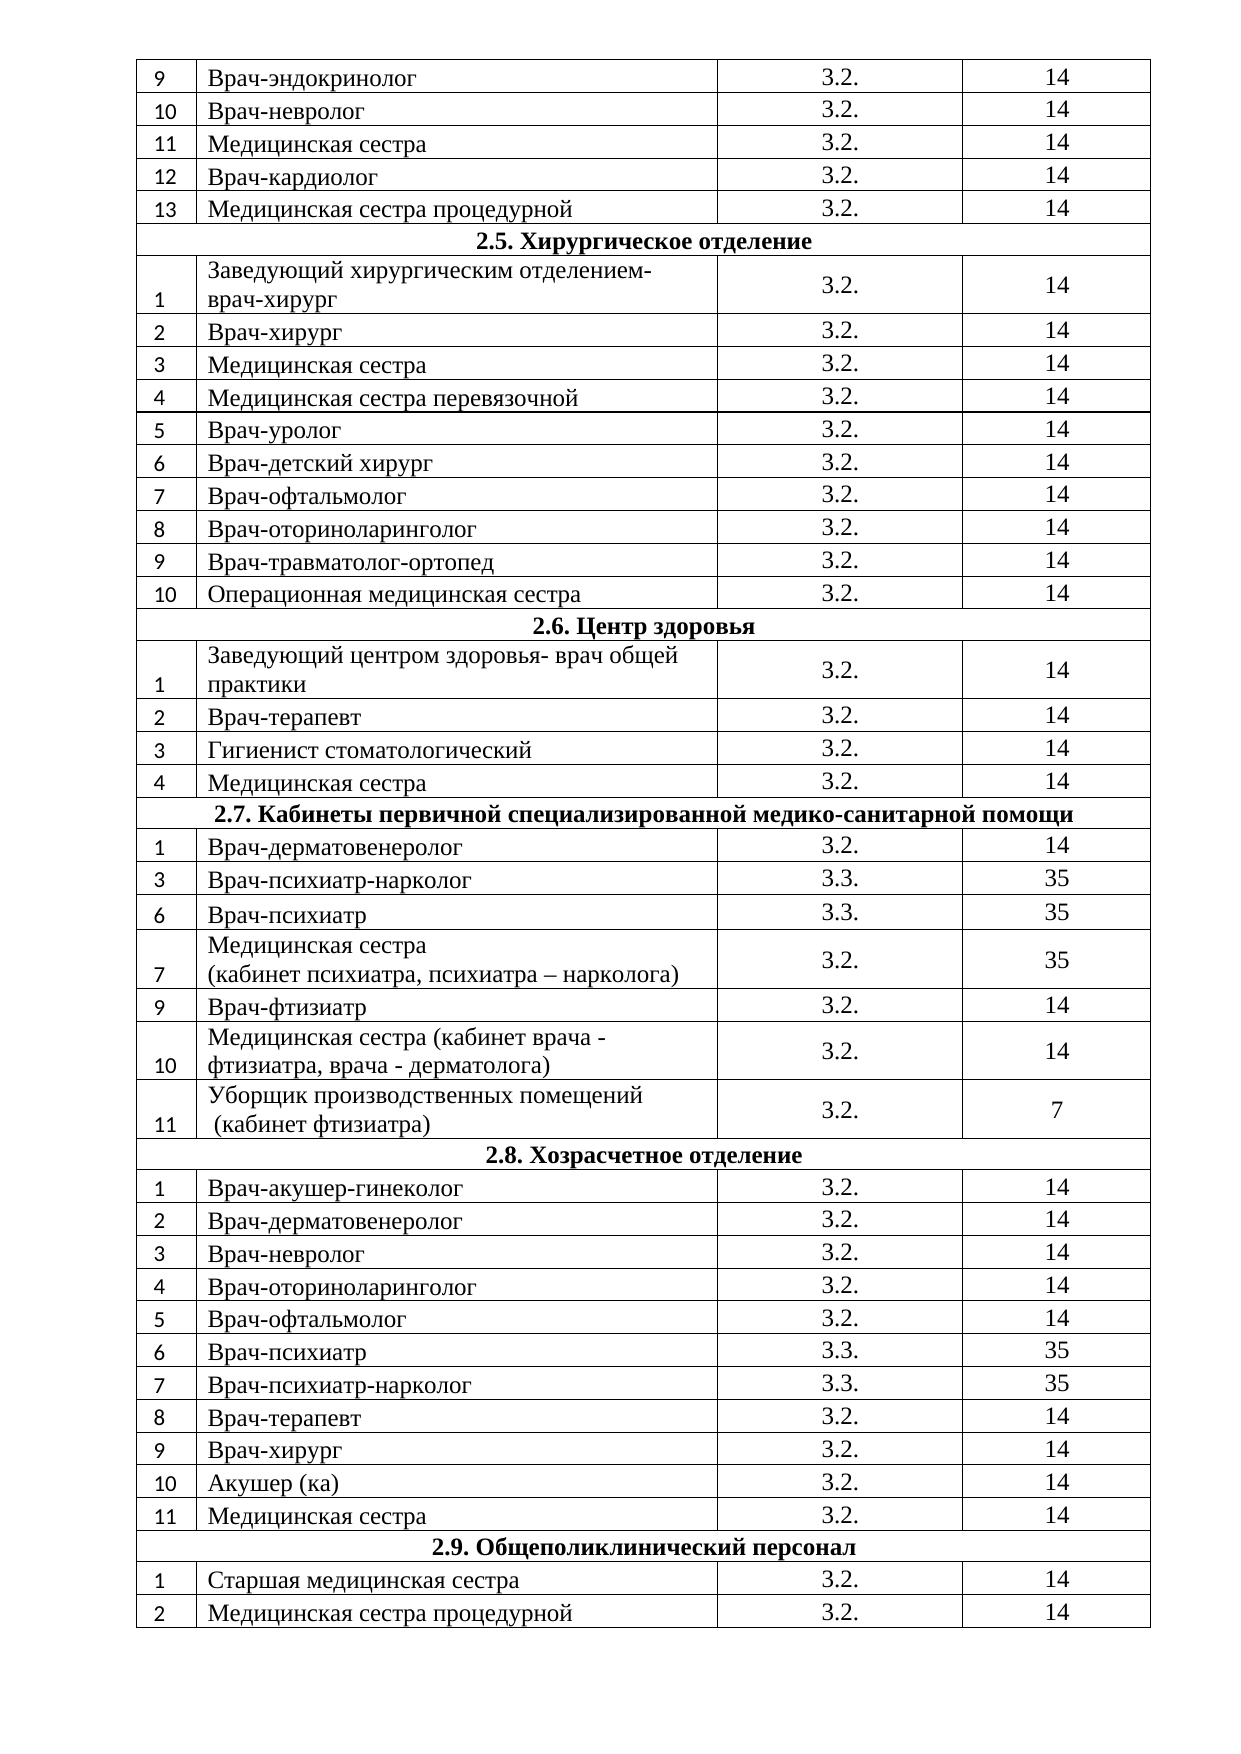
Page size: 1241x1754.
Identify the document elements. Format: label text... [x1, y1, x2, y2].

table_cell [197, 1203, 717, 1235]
table_cell 3.2. [718, 191, 962, 223]
table_cell 3.2. [718, 511, 962, 543]
table_cell 3.2. [718, 413, 962, 444]
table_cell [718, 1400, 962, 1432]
table_cell 14 [963, 765, 1150, 797]
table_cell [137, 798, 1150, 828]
table_cell 3.2. [718, 380, 962, 411]
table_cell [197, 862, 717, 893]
table_cell 14 [963, 314, 1150, 346]
table_cell Медицинская сестра [197, 765, 717, 797]
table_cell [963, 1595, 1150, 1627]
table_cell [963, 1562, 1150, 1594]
table_cell 3.2. [718, 445, 962, 477]
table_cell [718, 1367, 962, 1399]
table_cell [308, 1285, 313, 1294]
table_cell 14 [963, 380, 1150, 411]
table_cell 2 [137, 699, 196, 731]
table_cell Врач-травматолог-ортопед [197, 544, 717, 576]
table_cell 3.2. [718, 765, 962, 797]
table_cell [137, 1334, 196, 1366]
table_cell 14 [963, 511, 1150, 543]
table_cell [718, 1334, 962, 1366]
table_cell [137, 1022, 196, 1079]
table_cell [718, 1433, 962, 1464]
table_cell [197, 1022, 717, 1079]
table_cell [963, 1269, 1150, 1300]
table_cell 3.2. [718, 347, 962, 379]
table_cell 14 [963, 60, 1150, 92]
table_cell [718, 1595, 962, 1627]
table_cell 2.6. Центр здоровья [137, 609, 1150, 639]
table_cell 14 [963, 126, 1150, 158]
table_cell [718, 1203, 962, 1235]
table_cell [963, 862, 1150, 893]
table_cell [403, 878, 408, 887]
table_cell Медицинская сестра [197, 347, 717, 379]
table_cell 3.2. [718, 159, 962, 190]
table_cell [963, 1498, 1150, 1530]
table_cell 3.2. [718, 256, 962, 313]
table_cell Врач-оториноларинголог [197, 511, 717, 543]
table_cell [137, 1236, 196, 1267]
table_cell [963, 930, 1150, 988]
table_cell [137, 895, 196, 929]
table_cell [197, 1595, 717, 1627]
table_cell 3.2. [718, 732, 962, 764]
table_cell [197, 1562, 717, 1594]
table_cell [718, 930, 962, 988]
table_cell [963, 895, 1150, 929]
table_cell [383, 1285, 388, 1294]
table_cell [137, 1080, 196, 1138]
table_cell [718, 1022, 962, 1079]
table_cell 14 [963, 413, 1150, 444]
table_cell 3.2. [718, 126, 962, 158]
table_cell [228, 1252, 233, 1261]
table_cell Медицинская сестра [197, 126, 717, 158]
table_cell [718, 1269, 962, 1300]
table_cell 10 [137, 93, 196, 125]
table_cell 2 [137, 314, 196, 346]
table_cell 14 [963, 641, 1150, 698]
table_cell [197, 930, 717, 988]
table_cell Врач-детский хирург [197, 445, 717, 477]
table_cell 14 [963, 159, 1150, 190]
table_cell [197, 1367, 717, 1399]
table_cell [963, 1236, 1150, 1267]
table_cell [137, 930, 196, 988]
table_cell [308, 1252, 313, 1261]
table_cell 14 [963, 544, 1150, 576]
table_cell 1 [137, 256, 196, 313]
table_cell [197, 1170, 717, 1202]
table_cell 12 [137, 159, 196, 190]
table_cell 9 [137, 60, 196, 92]
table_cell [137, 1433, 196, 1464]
table_cell 3.2. [718, 699, 962, 731]
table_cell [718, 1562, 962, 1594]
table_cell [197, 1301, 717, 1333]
table_cell Врач-терапевт [197, 699, 717, 731]
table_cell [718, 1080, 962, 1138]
table_cell Врач-невролог [197, 93, 717, 125]
table_cell 3.2. [718, 314, 962, 346]
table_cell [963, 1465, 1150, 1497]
table_cell 3 [137, 732, 196, 764]
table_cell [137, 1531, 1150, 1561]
table_cell 2.5. Хирургическое отделение [137, 224, 1150, 254]
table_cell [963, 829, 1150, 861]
table_cell 3 [137, 347, 196, 379]
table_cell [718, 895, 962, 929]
table_cell 9 [137, 544, 196, 576]
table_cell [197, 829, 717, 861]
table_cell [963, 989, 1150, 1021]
table_cell 14 [963, 478, 1150, 510]
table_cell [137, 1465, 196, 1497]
table_cell 3.2. [718, 93, 962, 125]
table_cell 3.2. [718, 577, 962, 608]
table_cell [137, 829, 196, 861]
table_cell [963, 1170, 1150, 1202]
table_cell Врач-хирург [197, 314, 717, 346]
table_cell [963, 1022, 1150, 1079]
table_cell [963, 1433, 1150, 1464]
table_cell 3.2. [718, 60, 962, 92]
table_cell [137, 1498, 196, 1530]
table_cell 7 [137, 478, 196, 510]
table_cell 14 [963, 577, 1150, 608]
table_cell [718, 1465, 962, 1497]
table_cell Заведующий хирургическим отделением- врач-хирург [197, 256, 717, 313]
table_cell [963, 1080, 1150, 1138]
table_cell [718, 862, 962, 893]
table_cell Операционная медицинская сестра [197, 577, 717, 608]
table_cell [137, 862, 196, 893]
table_cell 4 [137, 380, 196, 411]
table_cell Гигиенист стоматологический [197, 732, 717, 764]
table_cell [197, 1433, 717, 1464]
table_cell 1 [137, 641, 196, 698]
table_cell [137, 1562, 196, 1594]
table_cell 4 [137, 765, 196, 797]
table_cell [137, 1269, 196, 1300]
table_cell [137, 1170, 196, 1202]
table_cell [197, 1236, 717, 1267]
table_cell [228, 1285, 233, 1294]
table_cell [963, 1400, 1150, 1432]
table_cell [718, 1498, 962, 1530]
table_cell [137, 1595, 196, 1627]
table_cell 14 [963, 732, 1150, 764]
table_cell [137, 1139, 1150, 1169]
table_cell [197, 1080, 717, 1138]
table_cell Врач-эндокринолог [197, 60, 717, 92]
table_cell 3.2. [718, 478, 962, 510]
table_cell 14 [963, 445, 1150, 477]
table_cell Врач-кардиолог [197, 159, 717, 190]
table_cell 10 [137, 577, 196, 608]
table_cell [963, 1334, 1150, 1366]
table_cell 3.2. [718, 641, 962, 698]
table_cell 14 [963, 93, 1150, 125]
table_cell 6 [137, 445, 196, 477]
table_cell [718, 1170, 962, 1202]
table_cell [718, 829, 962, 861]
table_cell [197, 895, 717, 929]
table_cell Заведующий центром здоровья- врач общей практики [197, 641, 717, 698]
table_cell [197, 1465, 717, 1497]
table_cell 14 [963, 256, 1150, 313]
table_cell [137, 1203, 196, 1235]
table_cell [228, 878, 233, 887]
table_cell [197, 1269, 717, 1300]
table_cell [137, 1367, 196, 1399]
table_cell Врач-уролог [197, 413, 717, 444]
table_cell 5 [137, 413, 196, 444]
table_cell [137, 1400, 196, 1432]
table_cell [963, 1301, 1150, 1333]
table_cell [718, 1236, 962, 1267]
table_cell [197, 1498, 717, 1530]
table_cell Медицинская сестра перевязочной [197, 380, 717, 411]
table_cell 14 [963, 699, 1150, 731]
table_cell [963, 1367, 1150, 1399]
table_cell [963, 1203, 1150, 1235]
table_cell 11 [137, 126, 196, 158]
table_cell 13 [137, 191, 196, 223]
table_cell 14 [963, 191, 1150, 223]
table_cell 8 [137, 511, 196, 543]
table_cell Медицинская сестра процедурной [197, 191, 717, 223]
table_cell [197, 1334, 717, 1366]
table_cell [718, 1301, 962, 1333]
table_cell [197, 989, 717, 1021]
table_cell Врач-офтальмолог [197, 478, 717, 510]
table_cell 14 [963, 347, 1150, 379]
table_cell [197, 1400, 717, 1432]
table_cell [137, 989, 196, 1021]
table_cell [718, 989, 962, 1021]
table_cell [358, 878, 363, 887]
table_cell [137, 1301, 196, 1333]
table_cell 3.2. [718, 544, 962, 576]
